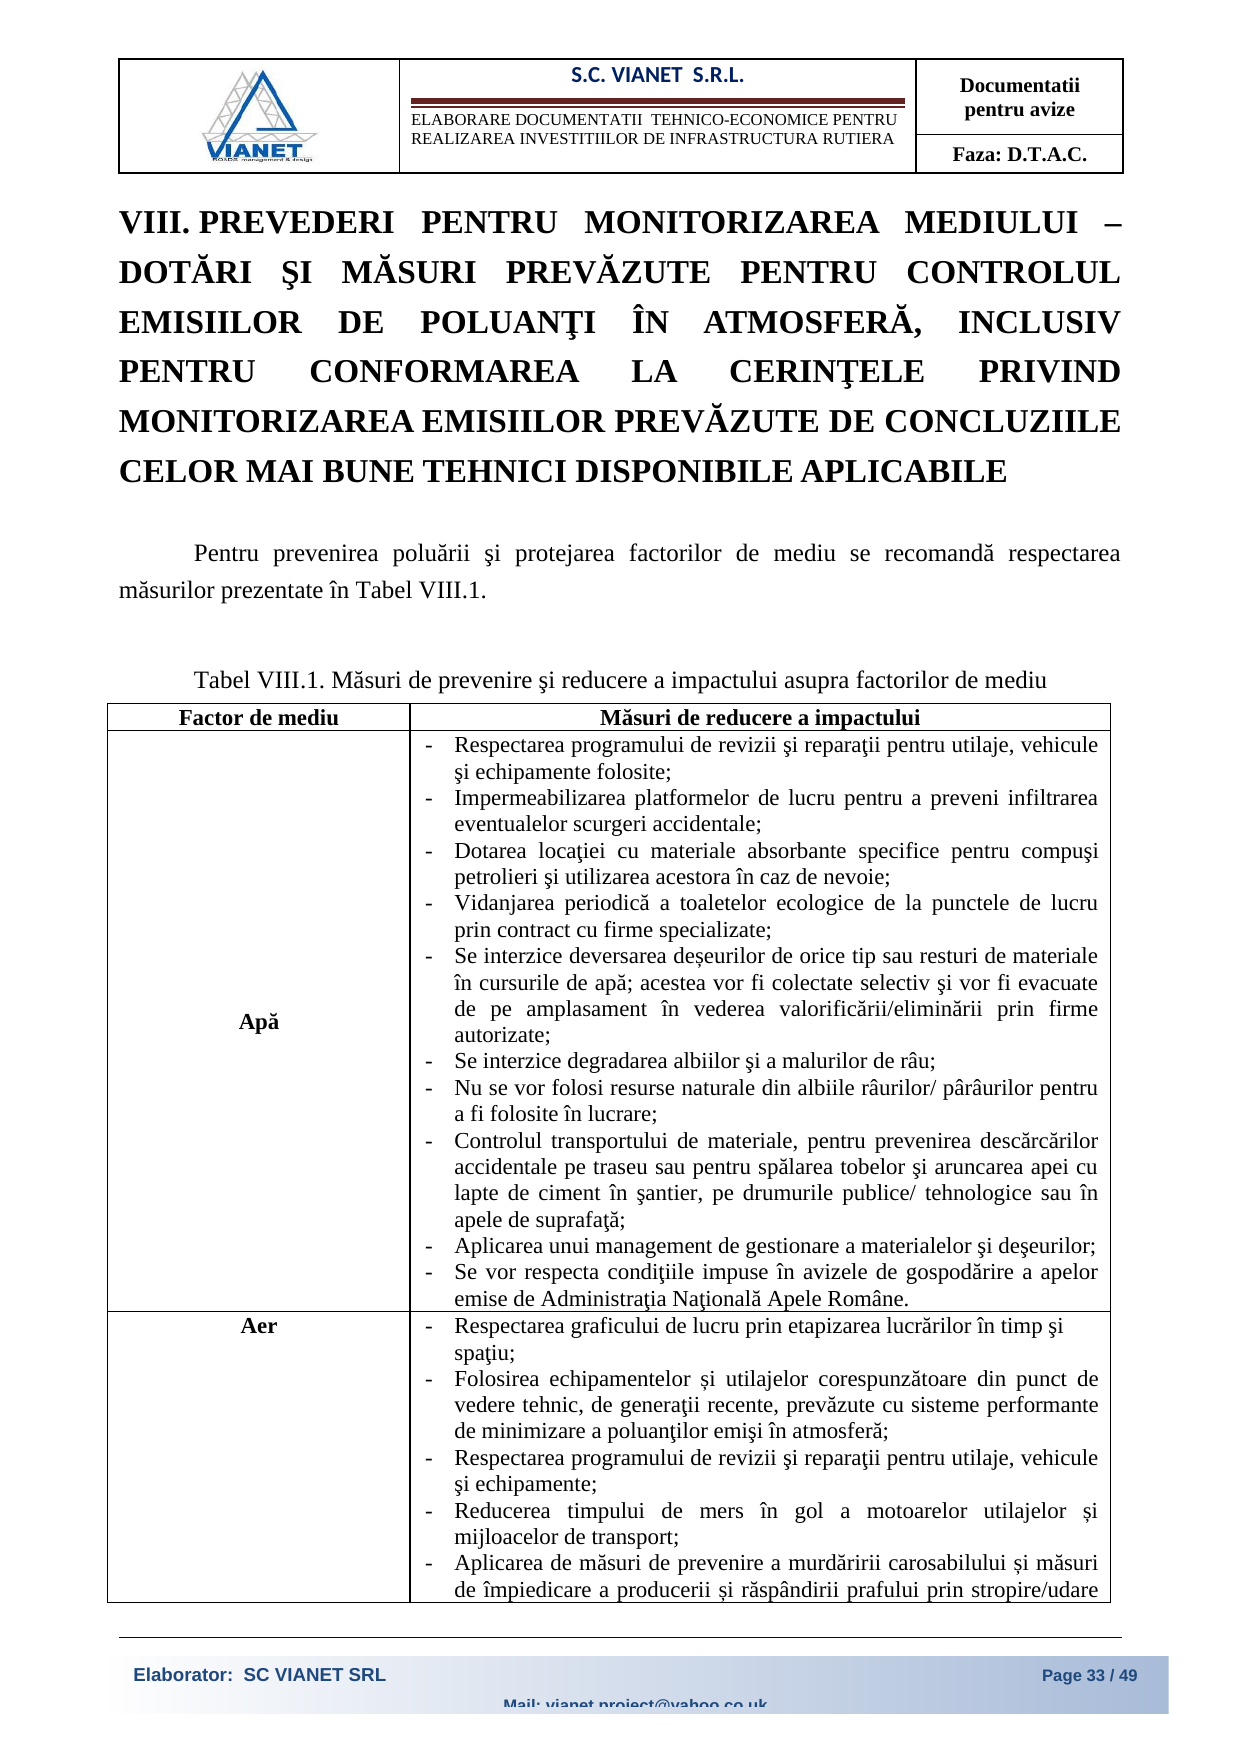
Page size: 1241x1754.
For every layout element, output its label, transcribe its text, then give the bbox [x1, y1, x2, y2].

table_header Măsuri de reducere a impactului [411, 704, 1110, 730]
table_cell Respectarea programului de revizii şi reparaţii pentru utilaje, vehicule şi echipamente folosite; Impermeabilizarea platformelor de lucru pentru a preveni infiltrarea eventualelor scurgeri accidentale; Dotarea locaţiei cu materiale absorbante specifice pentru compuşi petrolieri şi utilizarea acestora în caz de nevoie; Vidanjarea periodică a toaletelor ecologice de la punctele de lucru prin contract cu firme specializate; Se interzice deversarea deșeurilor de orice tip sau resturi de materiale în cursurile de apă; acestea vor fi colectate selectiv şi vor fi evacuate de pe amplasament în vederea valorificării/eliminării prin firme autorizate; Se interzice degradarea albiilor şi a malurilor de râu; Nu se vor folosi resurse naturale din albiile râurilor/ pârâurilor pentru a fi folosite în lucrare; Controlul transportului de materiale, pentru prevenirea descărcărilor accidentale pe traseu sau pentru spălarea tobelor şi aruncarea apei cu lapte de ciment în şantier, pe drumurile publice/ tehnologice sau în apele de suprafaţă; Aplicarea unui management de gestionare a materialelor şi deşeurilor; Se vor respecta condiţiile impuse în avizele de gospodărire a apelor emise de Administraţia Naţională Apele Române. [411, 731, 1110, 1311]
text Tabel VIII.1. Măsuri de prevenire şi reducere a impactului asupra factorilor de mediu [119, 666, 1122, 694]
subtitle PREVEDERI PENTRU MONITORIZAREA MEDIULUI – DOTĂRI ŞI MĂSURI PREVĂZUTE PENTRU CONTROLUL EMISIILOR DE POLUANŢI ÎN ATMOSFERĂ, INCLUSIV PENTRU CONFORMAREA LA CERINŢELE PRIVIND MONITORIZAREA EMISIILOR PREVĂZUTE DE CONCLUZIILE CELOR MAI BUNE TEHNICI DISPONIBILE APLICABILE [119, 202, 1122, 489]
table_cell Aer [108, 1312, 409, 1602]
picture [190, 68, 328, 164]
table_cell Apă [108, 731, 409, 1311]
text Pentru prevenirea poluării şi protejarea factorilor de mediu se recomandă respectarea măsurilor prezentate în Tabel VIII.1. [119, 538, 1122, 604]
table_header Factor de mediu [108, 704, 409, 730]
